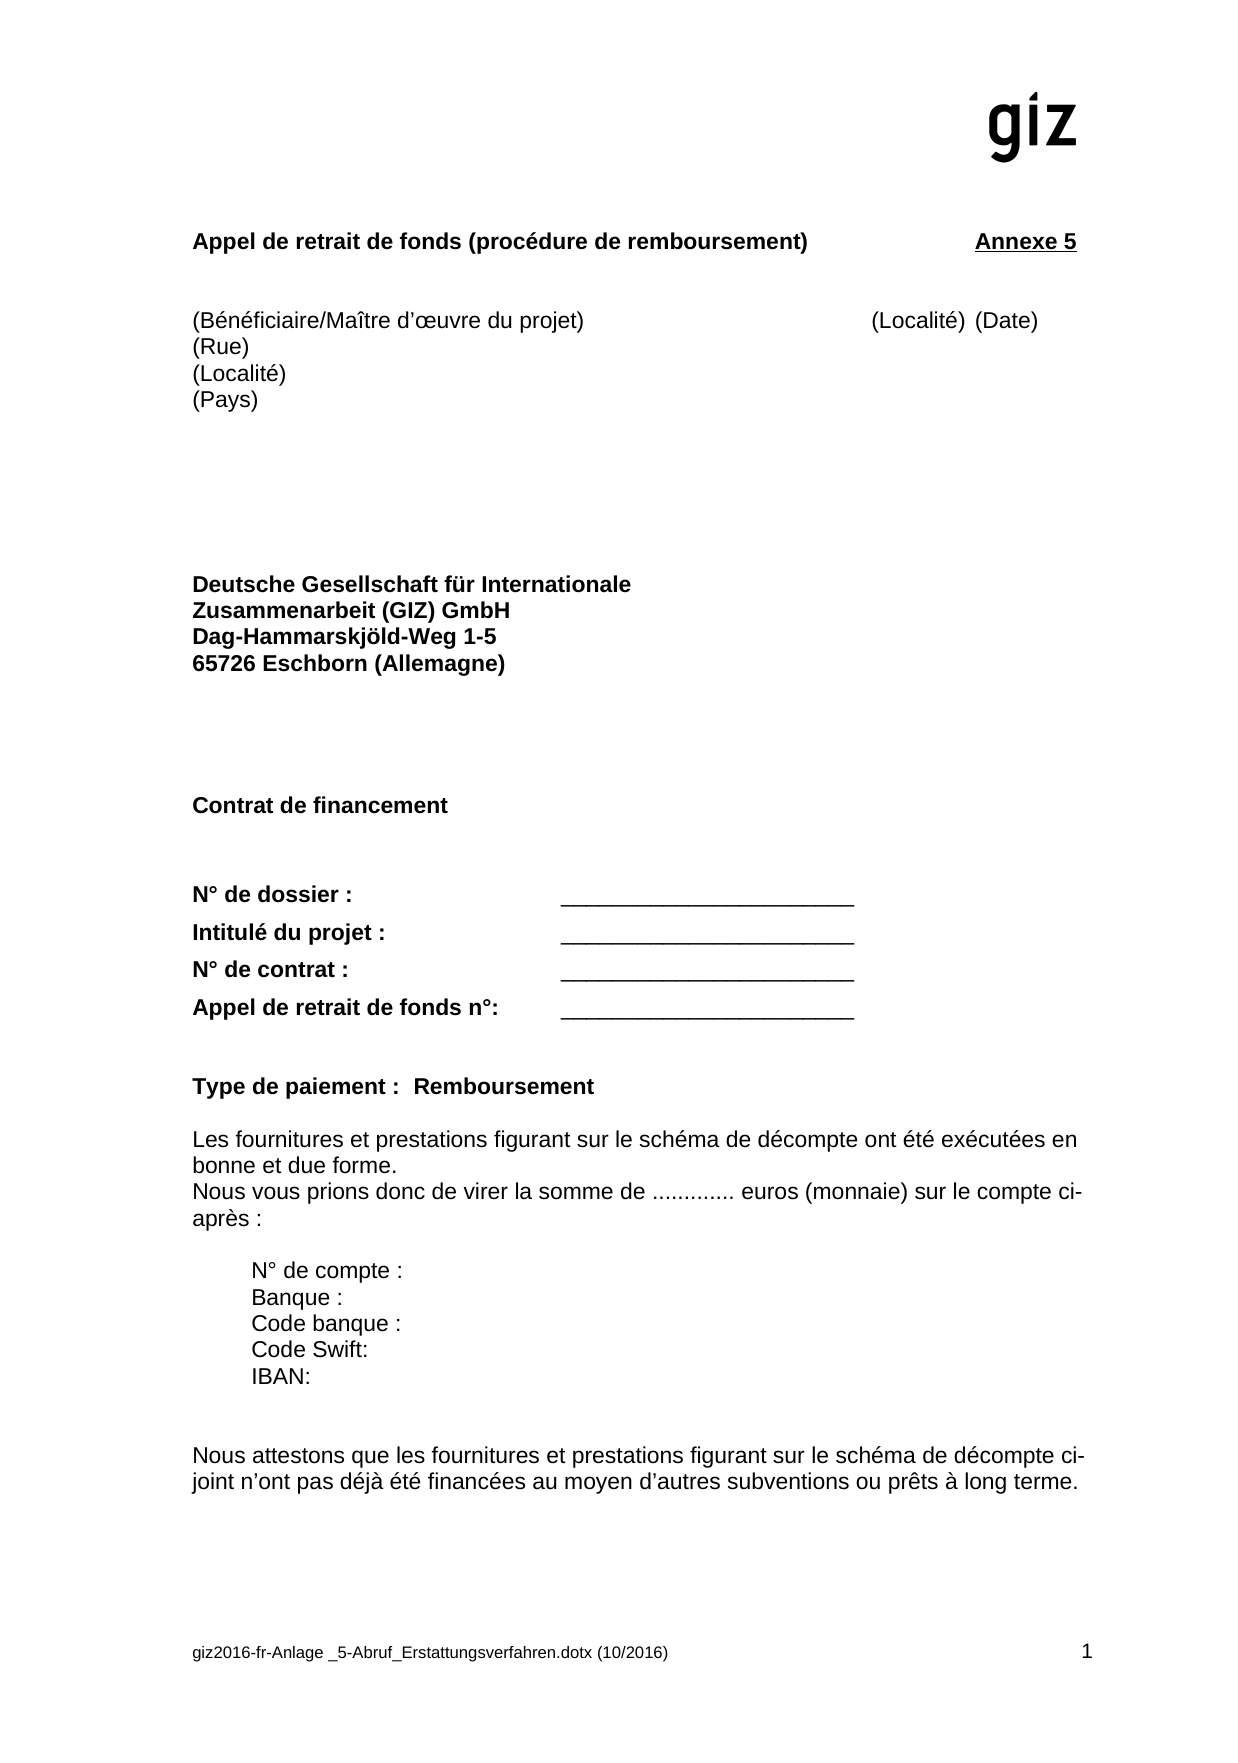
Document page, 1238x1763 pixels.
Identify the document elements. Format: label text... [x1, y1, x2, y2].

text Les fournitures et prestations figurant sur le schéma de décompte ont été exécutées en bonne et due forme. [192, 1126, 1104, 1178]
text Appel de retrait de fonds (procédure de remboursement) Annexe 5 [192, 228, 1104, 254]
text 65726 Eschborn (Allemagne) [192, 649, 1104, 676]
subtitle Contrat de financement [192, 781, 1104, 819]
picture [960, 59, 1105, 203]
text Dag-Hammarskjöld-Weg 1-5 [192, 623, 1104, 649]
text (Bénéficiaire/Maître d’œuvre du projet) (Localité) (Date) [192, 307, 1104, 333]
text Appel de retrait de fonds n°: _______________________ [192, 983, 1104, 1020]
text (Rue) [192, 333, 1104, 360]
text Code banque : [251, 1310, 1104, 1336]
text Nous attestons que les fournitures et prestations figurant sur le schéma de décompte ci-joint n’ont pas déjà été financées au moyen d’autres subventions ou prêts à long terme. [192, 1442, 1104, 1494]
text Type de paiement : Remboursement [192, 1073, 1104, 1099]
text N° de dossier : _______________________ [192, 870, 1104, 908]
text Banque : [251, 1284, 1104, 1310]
text N° de compte : [251, 1257, 1104, 1284]
text (Pays) [192, 386, 1104, 412]
text Code Swift: [192, 1336, 1104, 1363]
text Nous vous prions donc de virer la somme de ............. euros (monnaie) sur le compte ci-après : [192, 1178, 1104, 1231]
text (Localité) [192, 360, 1104, 386]
text N° de contrat : _______________________ [192, 945, 1104, 983]
text Deutsche Gesellschaft für Internationale [192, 571, 1104, 597]
text Intitulé du projet : _______________________ [192, 908, 1104, 945]
text IBAN: [192, 1363, 1104, 1389]
text Zusammenarbeit (GIZ) GmbH [192, 597, 1104, 623]
